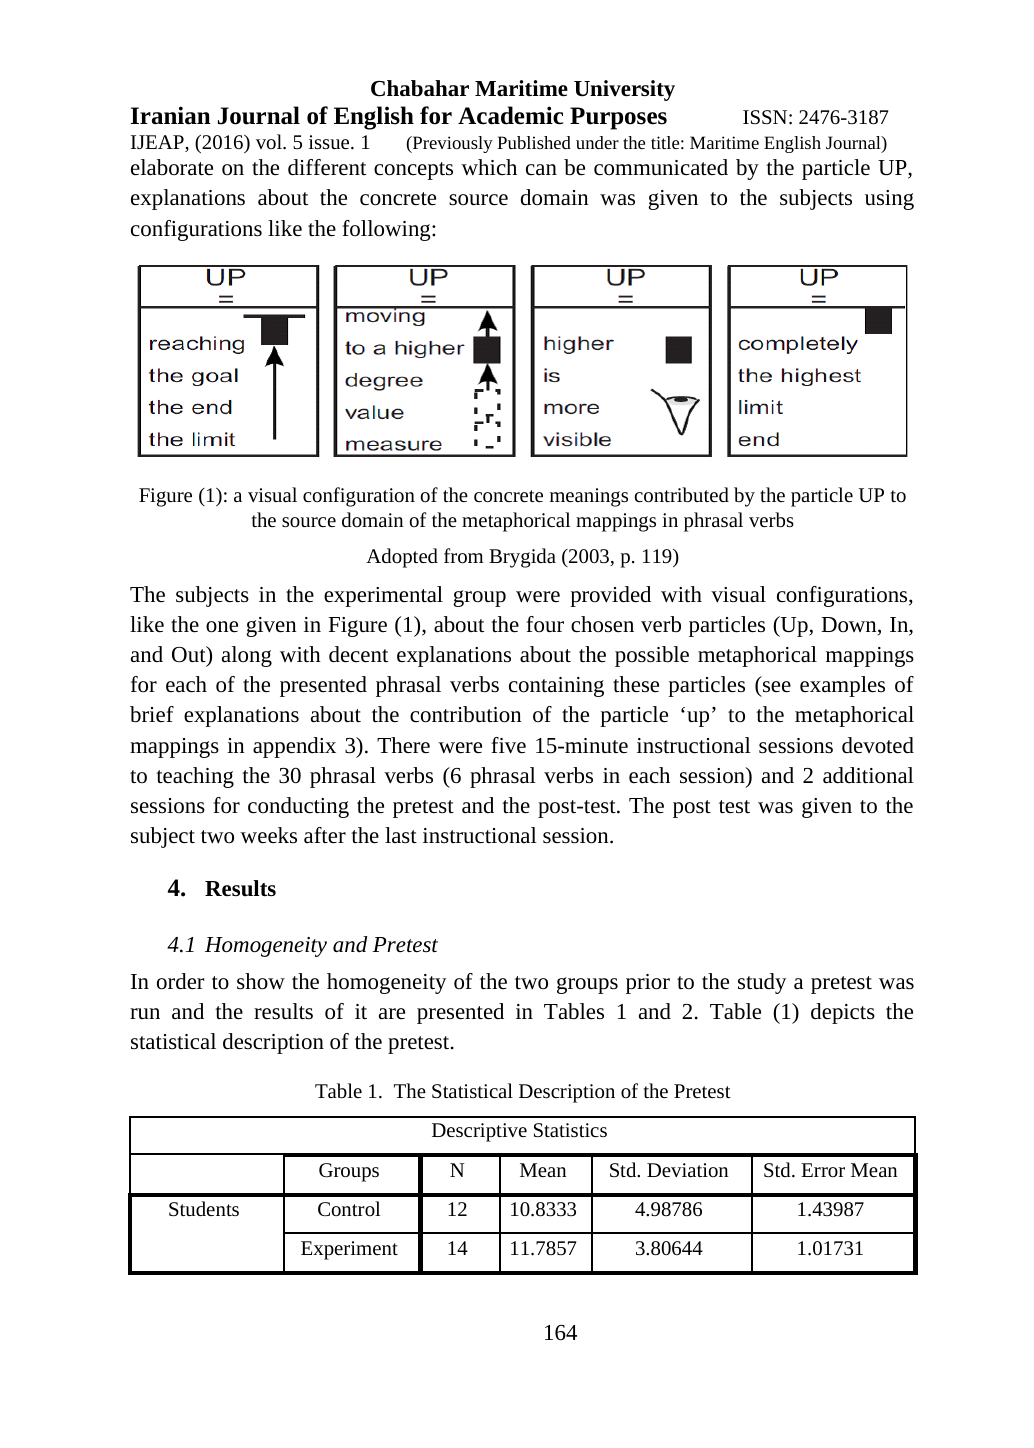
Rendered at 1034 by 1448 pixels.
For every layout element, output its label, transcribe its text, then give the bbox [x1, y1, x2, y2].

table_cell Mean [501, 1157, 591, 1193]
table_cell 1.43987 [753, 1197, 913, 1232]
subtitle Homogeneity and Pretest [167, 931, 915, 958]
table_cell Groups [285, 1157, 418, 1193]
subtitle Results [167, 873, 915, 902]
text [130, 154, 915, 241]
table_cell 1.01731 [753, 1234, 913, 1271]
text The subjects in the experimental group were provided with visual configurations, like the one given in Figure (1), about the four chosen verb particles (Up, Down, In, and Out) along with decent explanations about the possible metaphorical mappings for each of the presented phrasal verbs containing these particles (see examples of brief explanations about the contribution of the particle ‘up’ to the metaphorical mappings in appendix 3). There were five 15-minute instructional sessions devoted to teaching the 30 phrasal verbs (6 phrasal verbs in each session) and 2 additional sessions for conducting the pretest and the post-test. The post test was given to the subject two weeks after the last instructional session. [130, 581, 915, 849]
table_cell Std. Error Mean [753, 1157, 913, 1193]
table_cell 12 [423, 1197, 499, 1232]
table_cell 4.98786 [593, 1197, 751, 1232]
table_cell 14 [423, 1234, 499, 1271]
table_cell Control [285, 1197, 418, 1232]
text Table 1. The Statistical Description of the Pretest [130, 1079, 915, 1103]
table_cell 3.80644 [593, 1234, 751, 1271]
table_header Descriptive Statistics [131, 1118, 914, 1153]
table_cell Students [132, 1197, 283, 1271]
table_cell N [423, 1157, 499, 1193]
text Adopted from Brygida (2003, p. 119) [130, 544, 915, 568]
table_cell Experiment [285, 1234, 418, 1271]
picture [137, 265, 908, 458]
table_cell 10.8333 [501, 1197, 591, 1232]
table_cell Std. Deviation [593, 1157, 751, 1193]
text Figure (1): a visual configuration of the concrete meanings contributed by the particle UP to the source domain of the metaphorical mappings in phrasal verbs [130, 483, 915, 532]
table_cell 11.7857 [501, 1234, 591, 1271]
text In order to show the homogeneity of the two groups prior to the study a pretest was run and the results of it are presented in Tables 1 and 2. Table (1) depicts the statistical description of the pretest. [130, 968, 915, 1054]
table_cell [131, 1155, 283, 1193]
